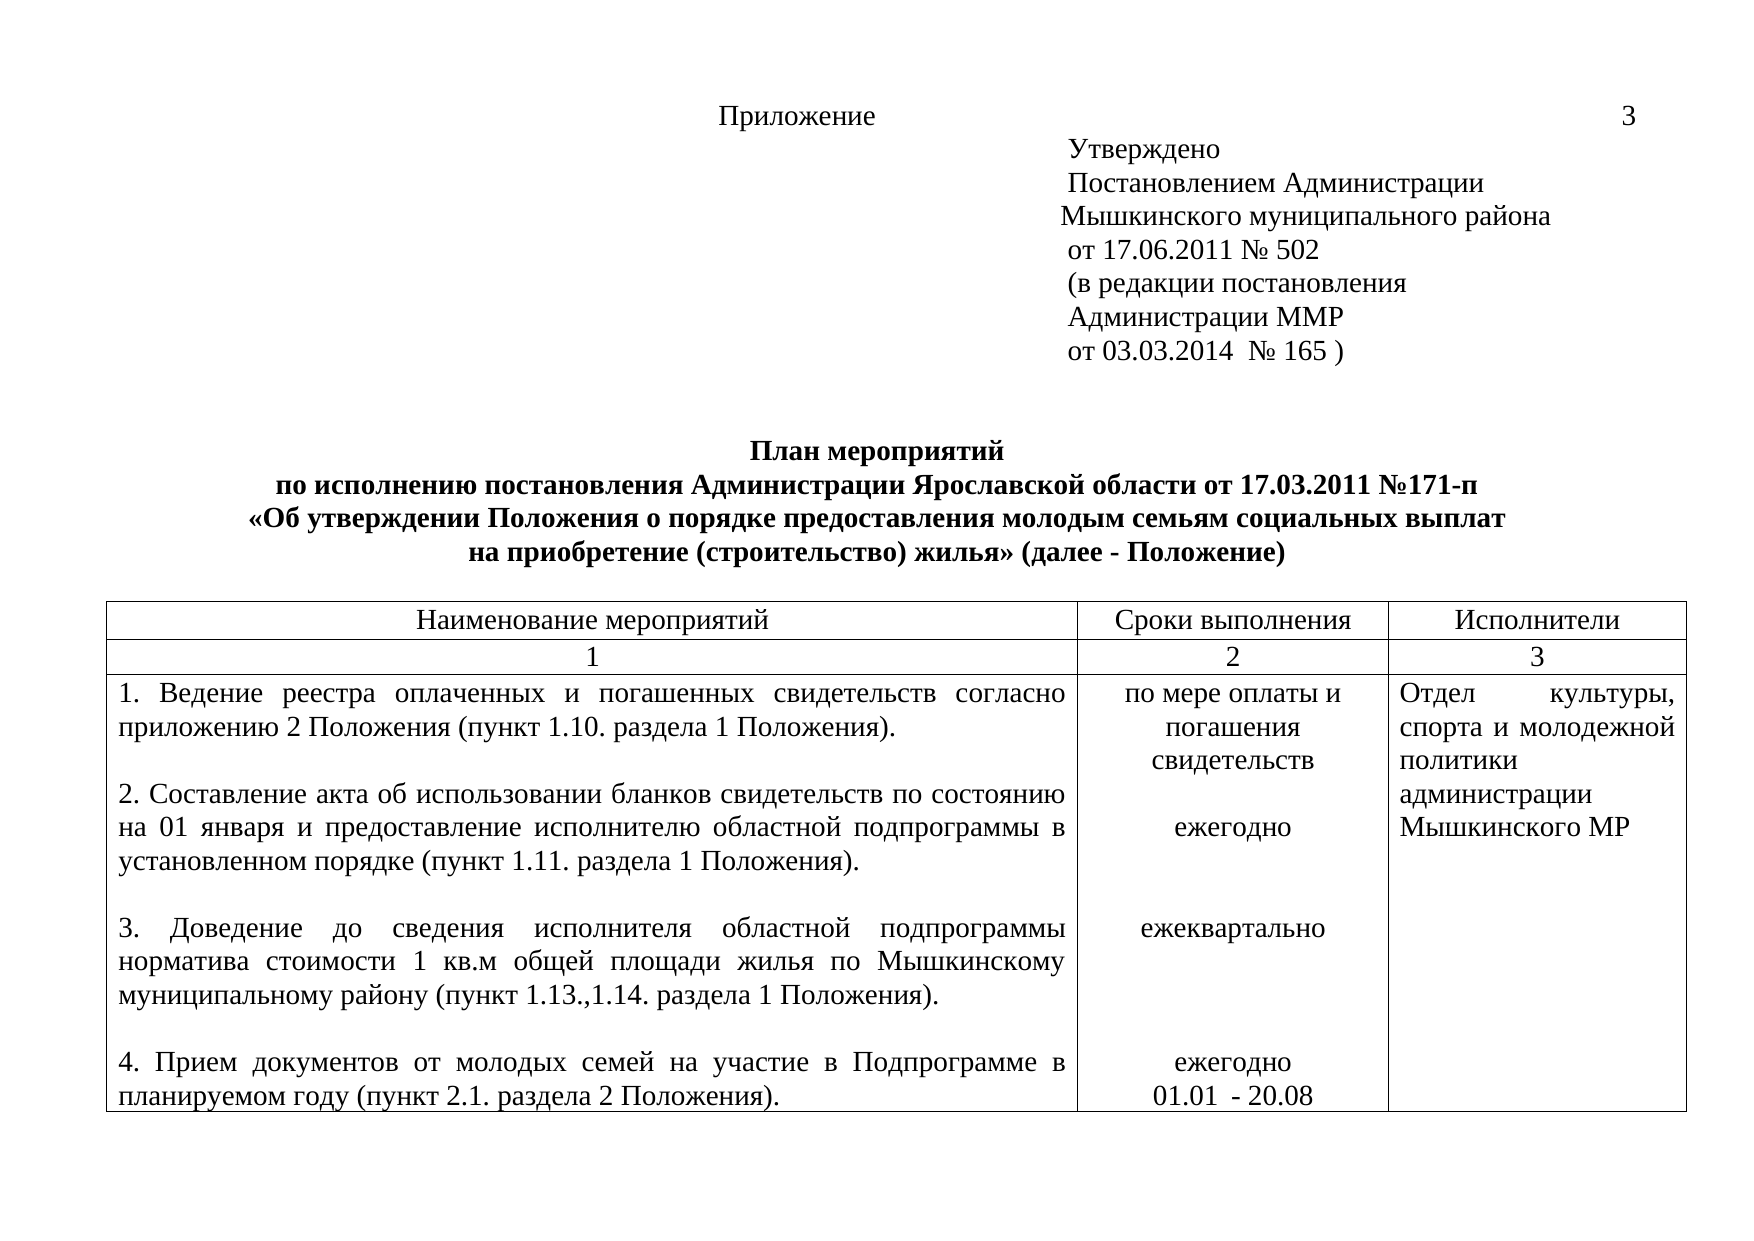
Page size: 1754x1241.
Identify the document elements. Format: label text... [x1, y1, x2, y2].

text План мероприятий [118, 433, 1636, 467]
text от 17.06.2011 № 502 [236, 232, 1636, 266]
text Мышкинского муниципального района [236, 198, 1636, 232]
text на приобретение (строительство) жилья» (далее - Положение) [118, 534, 1636, 567]
table_cell 1 [107, 640, 1077, 674]
text Утверждено [236, 131, 1636, 165]
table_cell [1389, 675, 1686, 1111]
text Приложение 3 [118, 98, 1636, 131]
text «Об утверждении Положения о порядке предоставления молодым семьям социальных выплат [118, 500, 1636, 534]
table_cell 3 [1389, 640, 1686, 674]
table_header Исполнители [1389, 602, 1686, 638]
text от 03.03.2014 № 165 ) [236, 333, 1636, 366]
text Постановлением Администрации [236, 165, 1636, 198]
table_header Наименование мероприятий [107, 602, 1077, 638]
table_header Сроки выполнения [1078, 602, 1388, 638]
text Администрации ММР [236, 299, 1636, 333]
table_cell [1078, 675, 1388, 1111]
text (в редакции постановления [236, 266, 1636, 299]
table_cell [107, 675, 1077, 1111]
table_cell 2 [1078, 640, 1388, 674]
text по исполнению постановления Администрации Ярославской области от 17.03.2011 №171-п [118, 467, 1636, 500]
